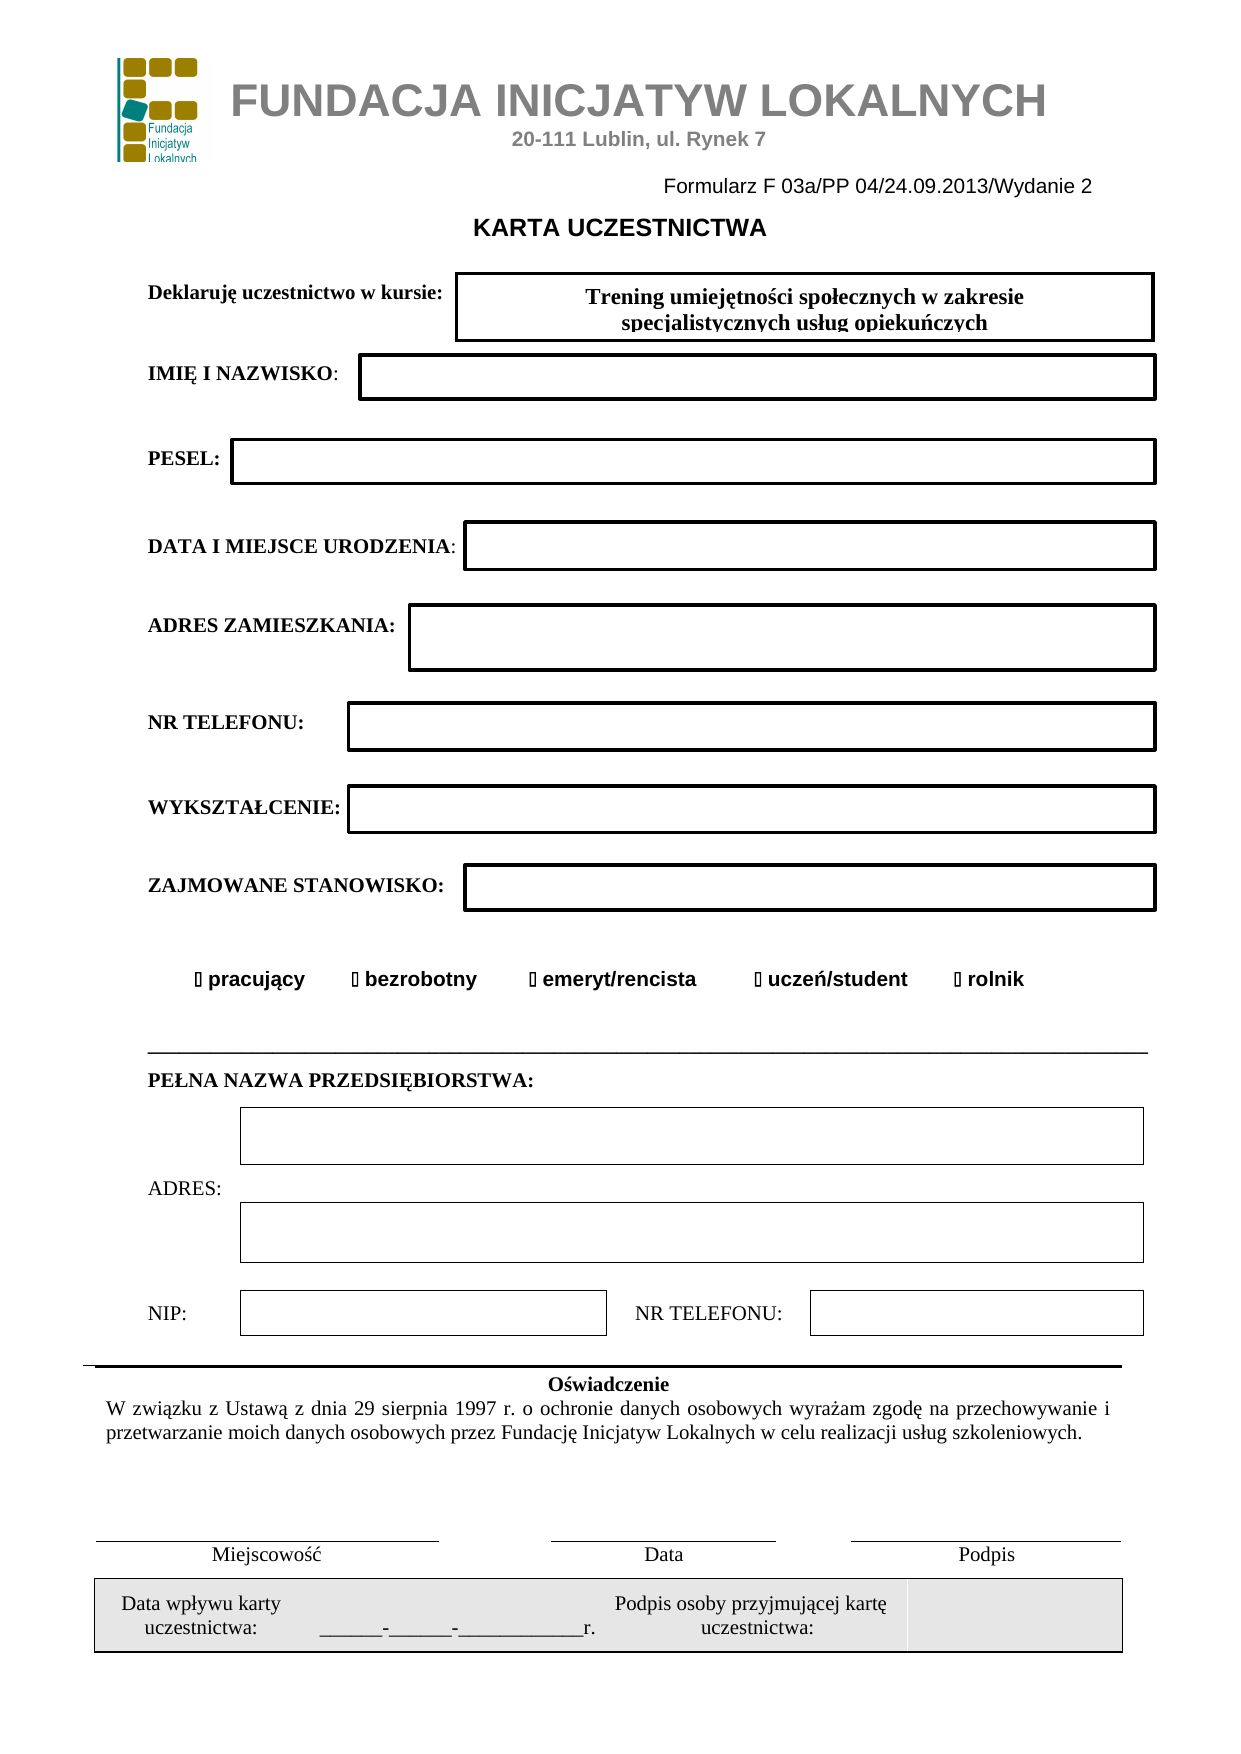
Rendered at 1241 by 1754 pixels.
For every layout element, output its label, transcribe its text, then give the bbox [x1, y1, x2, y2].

subtitle KARTA UCZESTNICTWA [148, 213, 1093, 242]
text ADRES: [148, 1176, 1093, 1200]
text Deklaruję uczestnictwo w kursie: [148, 280, 455, 304]
subtitle WYKSZTAŁCENIE: [148, 795, 347, 819]
subtitle NR TELEFONU: [148, 710, 347, 734]
text pracujący bezrobotny emeryt/rencista uczeń/student rolnik [148, 967, 1093, 991]
text PEŁNA NAZWA PRZEDSIĘBIORSTWA: [148, 1068, 1093, 1092]
text NIP: NR TELEFONU: [148, 1301, 240, 1324]
text ________________________________________________________________________________________________ [148, 1032, 1152, 1056]
text IMIĘ I NAZWISKO: [148, 361, 358, 385]
table_header [83, 1366, 1122, 1653]
text NIP: NR TELEFONU: [607, 1301, 810, 1324]
subtitle ZAJMOWANE STANOWISKO: [148, 873, 463, 897]
text DATA I MIEJSCE URODZENIA: [148, 534, 463, 558]
subtitle ADRES ZAMIESZKANIA: [148, 612, 408, 637]
picture [117, 58, 214, 162]
text PESEL: [148, 445, 230, 469]
